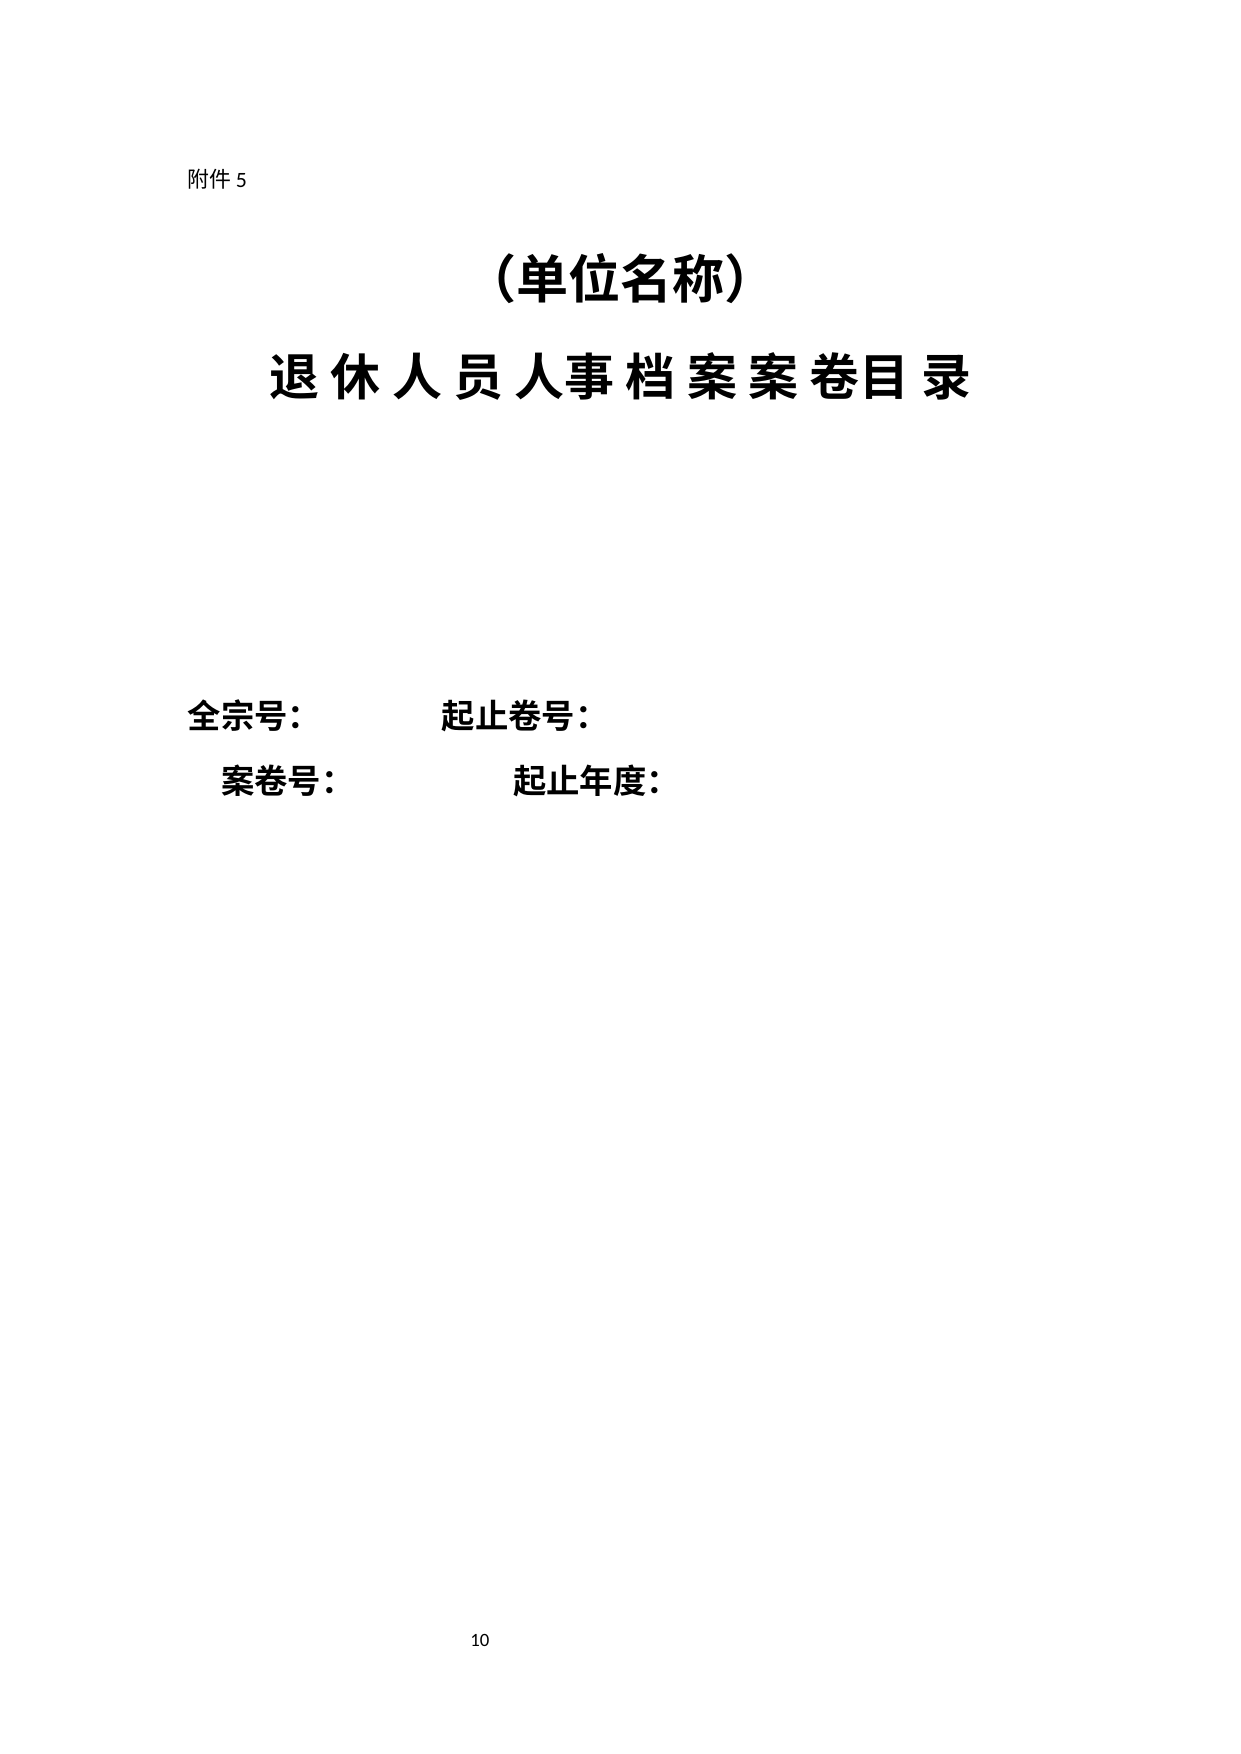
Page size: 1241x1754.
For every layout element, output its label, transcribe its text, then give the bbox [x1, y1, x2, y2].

text 案卷号： 起止年度： [187, 747, 1053, 812]
text 附件5 [187, 162, 1053, 194]
text 退 休 人 员 人事 档 案 案 卷目 录 [187, 324, 1053, 422]
text （单位名称） [187, 227, 1053, 324]
text 全宗号： 起止卷号： [187, 682, 1053, 747]
